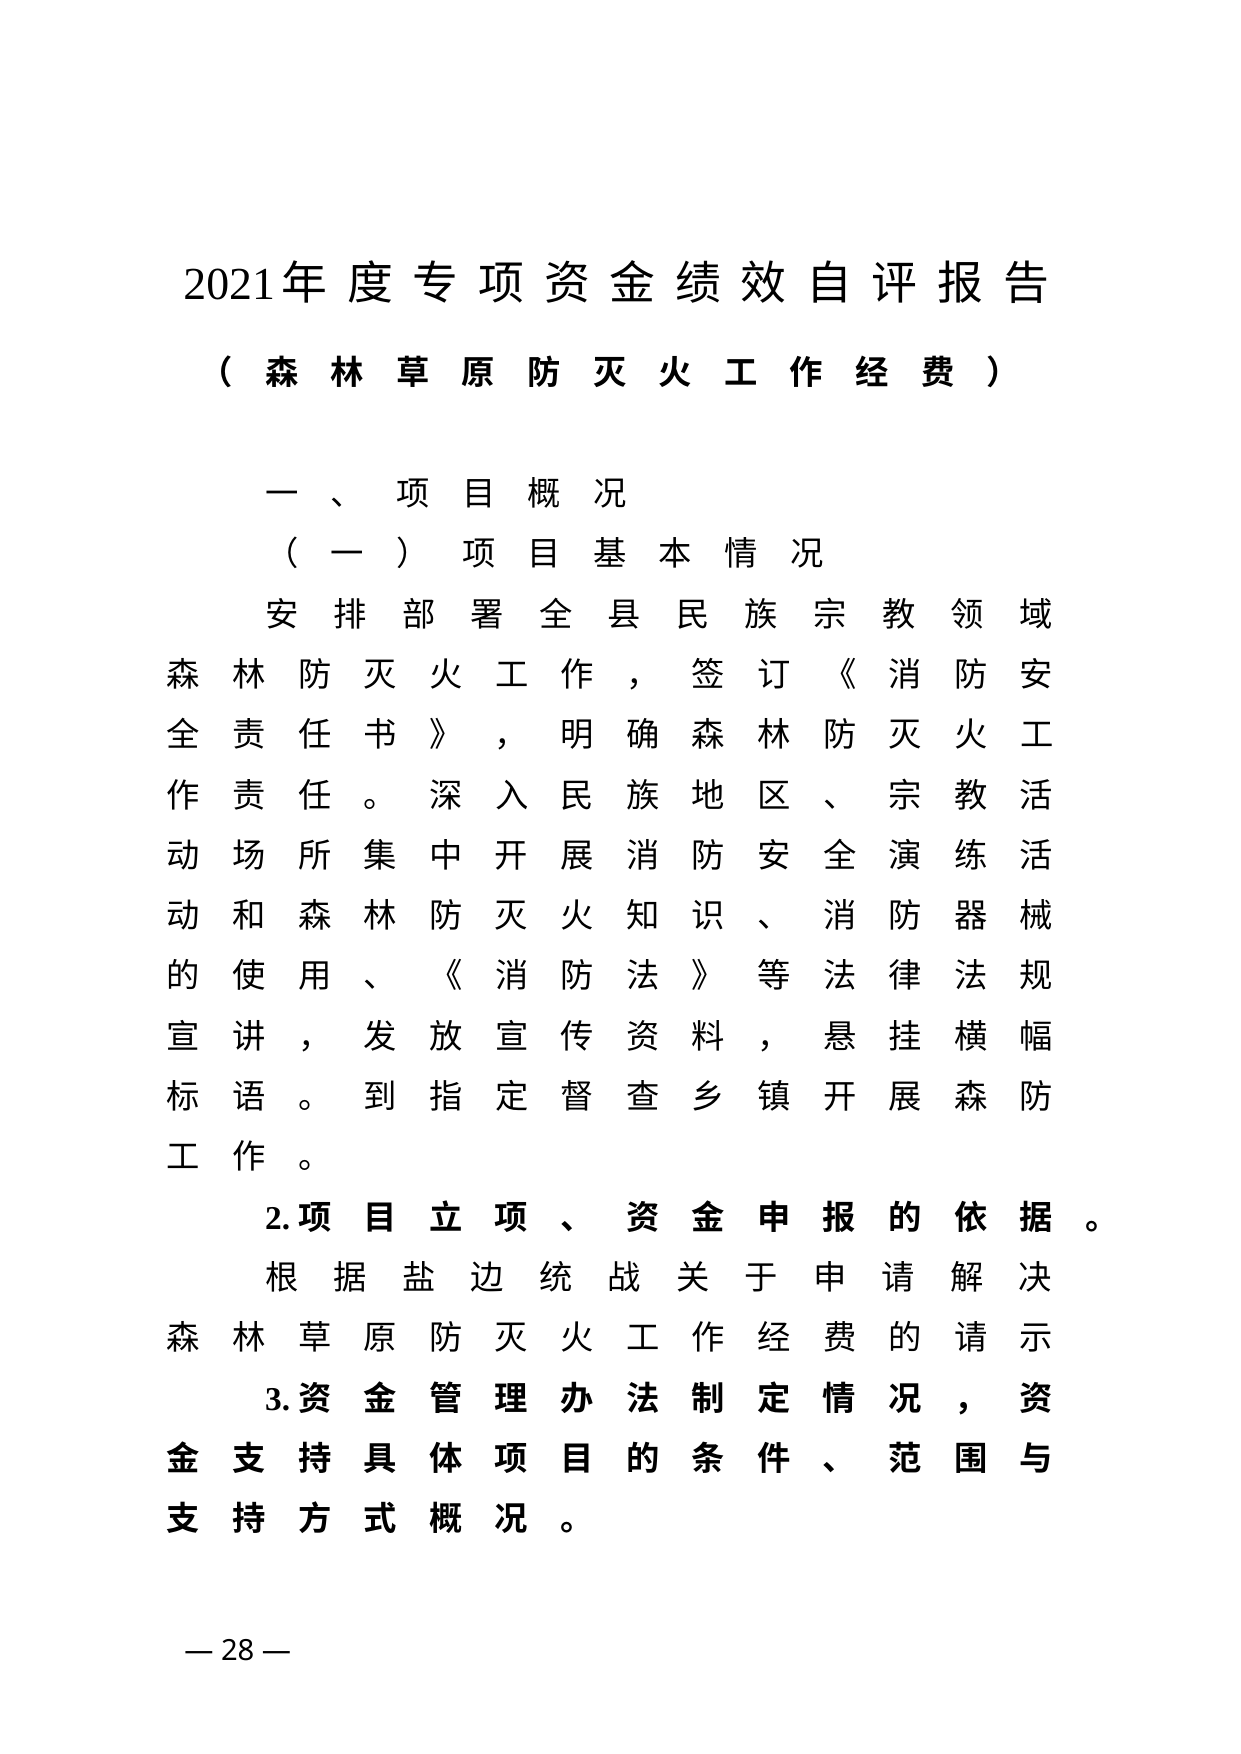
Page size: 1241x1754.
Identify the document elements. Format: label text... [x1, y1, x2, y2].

text （一）项目基本情况 [167, 521, 1085, 581]
text （森林草原防灭火工作经费） [167, 340, 1085, 400]
text 2021年度专项资金绩效自评报告 [167, 219, 1085, 340]
text 安排部署全县民族宗教领域森林防灭火工作，签订《消防安全责任书》，明确森林防灭火工作责任。深入民族地区、宗教活动场所集中开展消防安全演练活动和森林防灭火知识、消防器械的使用、《消防法》等法律法规宣讲，发放宣传资料，悬挂横幅标语。到指定督查乡镇开展森防工作。 [167, 581, 1085, 1184]
text 根据盐边统战关于申请解决森林草原防灭火工作经费的请示 [167, 1245, 1085, 1365]
text 一、项目概况 [167, 461, 1085, 521]
text 3.资金管理办法制定情况，资金支持具体项目的条件、范围与支持方式概况。 [167, 1365, 1085, 1546]
text 2.项目立项、资金申报的依据。 [167, 1184, 1085, 1245]
